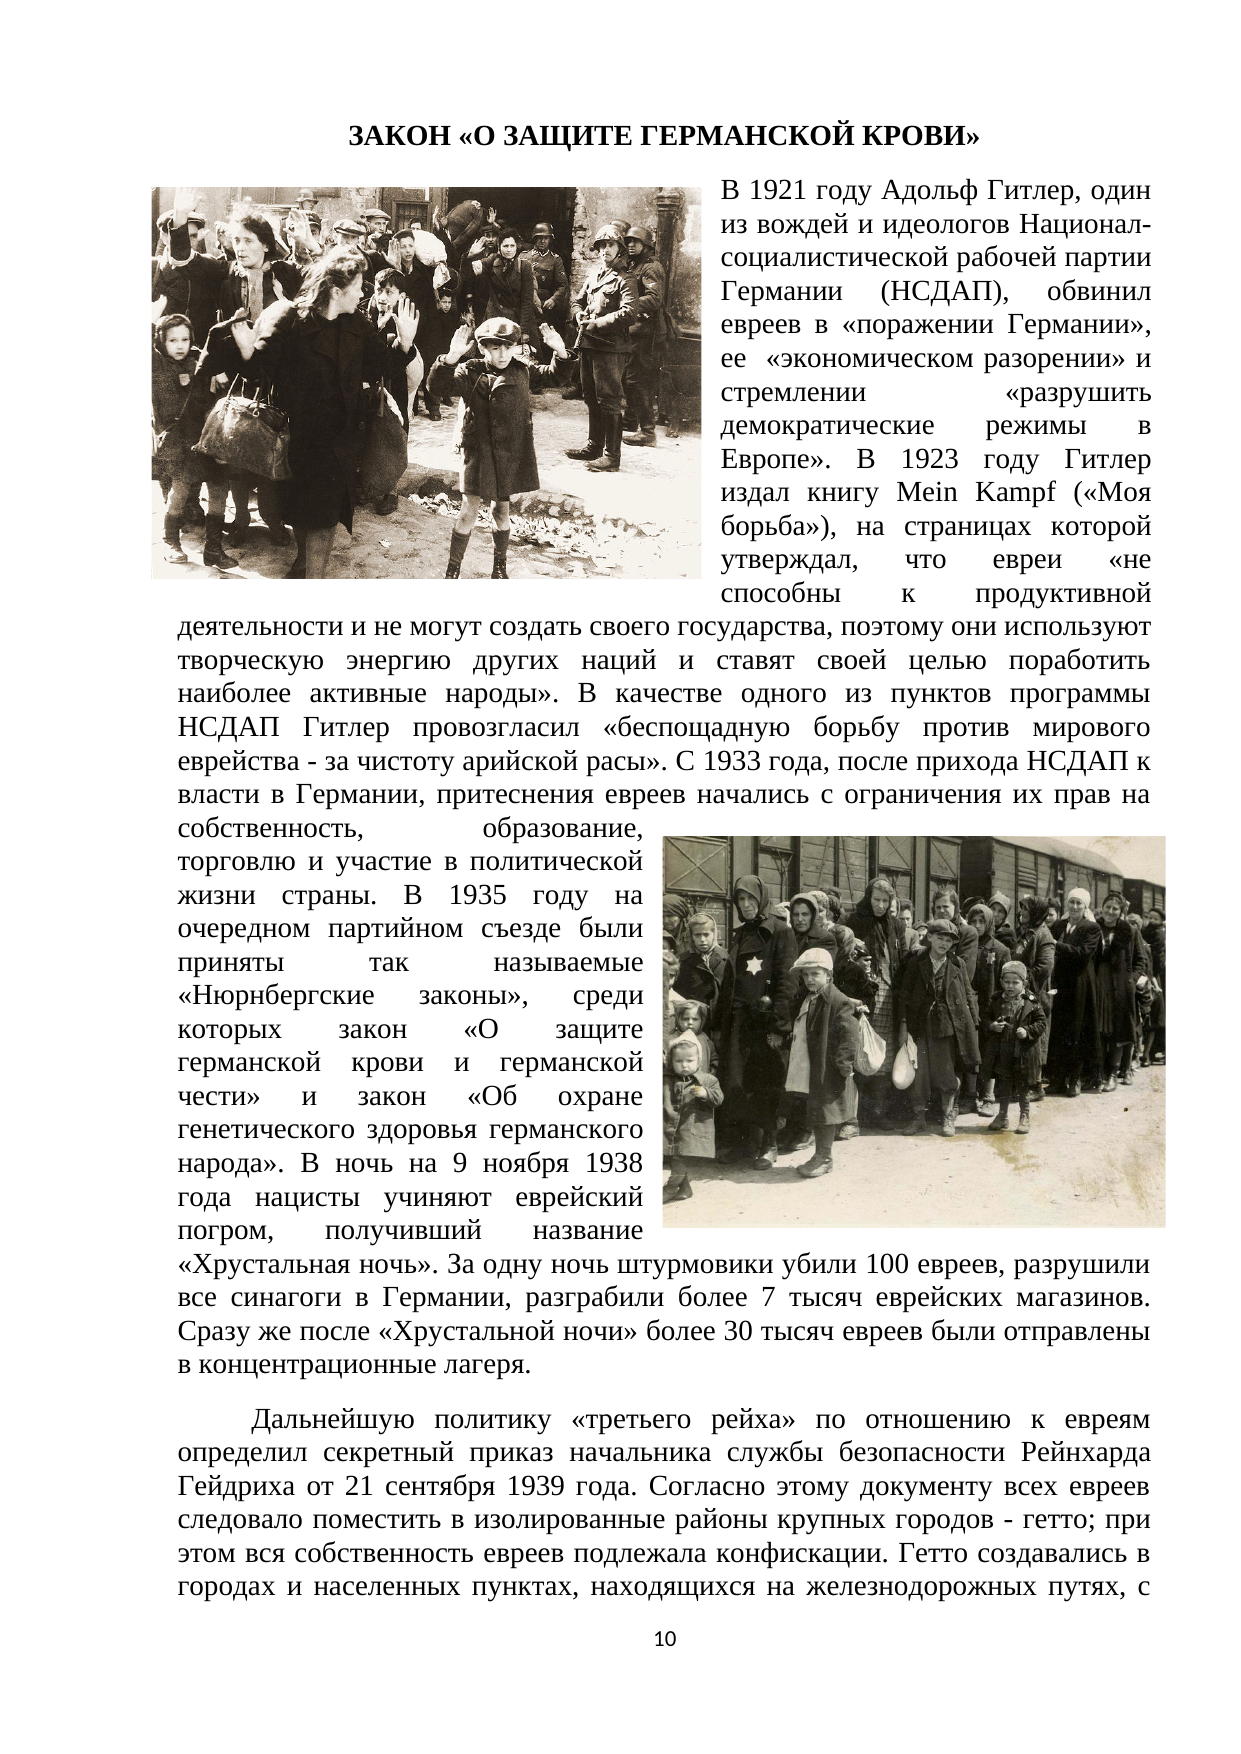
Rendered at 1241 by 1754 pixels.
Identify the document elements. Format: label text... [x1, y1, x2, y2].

picture [662, 836, 1166, 1228]
picture [151, 187, 702, 579]
text ЗАКОН «О ЗАЩИТЕ ГЕРМАНСКОЙ КРОВИ» [177, 118, 1152, 152]
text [177, 1401, 1152, 1602]
